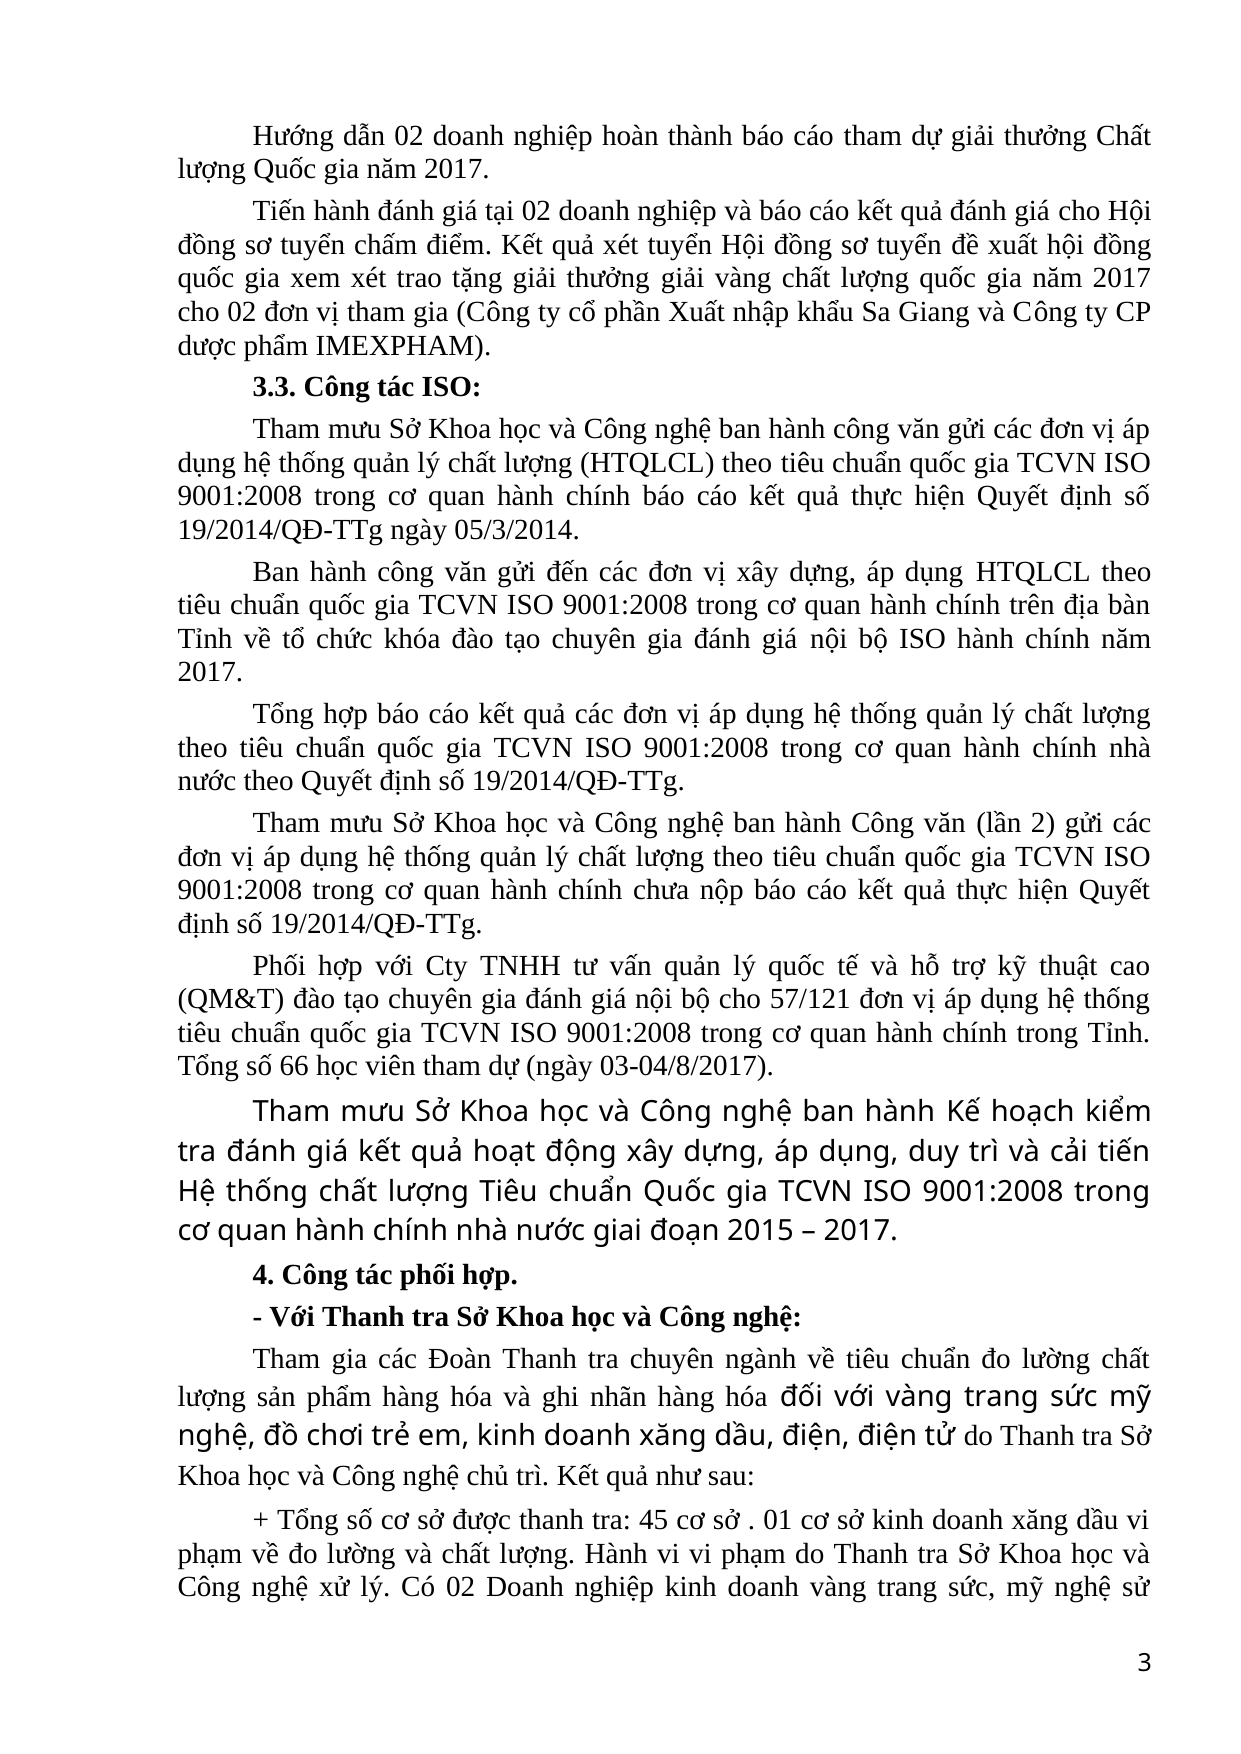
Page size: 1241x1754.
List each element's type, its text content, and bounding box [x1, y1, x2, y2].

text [177, 1502, 1152, 1603]
text 4. Công tác phối hợp. [177, 1257, 1152, 1291]
text Tổng hợp báo cáo kết quả các đơn vị áp dụng hệ thống quản lý chất lượng theo tiêu chuẩn quốc gia TCVN ISO 9001:2008 trong cơ quan hành chính nhà nước theo Quyết định số 19/2014/QĐ-TTg. [177, 696, 1152, 797]
text Tham mưu Sở Khoa học và Công nghệ ban hành công văn gửi các đơn vị áp dụng hệ thống quản lý chất lượng (HTQLCL) theo tiêu chuẩn quốc gia TCVN ISO 9001:2008 trong cơ quan hành chính báo cáo kết quả thực hiện Quyết định số 19/2014/QĐ-TTg ngày 05/3/2014. [177, 411, 1152, 546]
text Tiến hành đánh giá tại 02 doanh nghiệp và báo cáo kết quả đánh giá cho Hội đồng sơ tuyển chấm điểm. Kết quả xét tuyển Hội đồng sơ tuyển đề xuất hội đồng quốc gia xem xét trao tặng giải thưởng giải vàng chất lượng quốc gia năm 2017 cho 02 đơn vị tham gia (Công ty cổ phần Xuất nhập khẩu Sa Giang và Công ty CP dược phẩm IMEXPHAM). [177, 193, 1152, 361]
text Tham mưu Sở Khoa học và Công nghệ ban hành Kế hoạch kiểm tra đánh giá kết quả hoạt động xây dựng, áp dụng, duy trì và cải tiến Hệ thống chất lượng Tiêu chuẩn Quốc gia TCVN ISO 9001:2008 trong cơ quan hành chính nhà nước giai đoạn 2015 – 2017. [177, 1209, 1152, 1249]
text Hướng dẫn 02 doanh nghiệp hoàn thành báo cáo tham dự giải thưởng Chất lượng Quốc gia năm 2017. [177, 118, 1152, 185]
text 3.3. Công tác ISO: [177, 369, 1152, 403]
text Ban hành công văn gửi đến các đơn vị xây dựng, áp dụng HTQLCL theo tiêu chuẩn quốc gia TCVN ISO 9001:2008 trong cơ quan hành chính trên địa bàn Tỉnh về tổ chức khóa đào tạo chuyên gia đánh giá nội bộ ISO hành chính năm 2017. [177, 554, 1152, 688]
text - Với Thanh tra Sở Khoa học và Công nghệ: [177, 1299, 1152, 1333]
text Phối hợp với Cty TNHH tư vấn quản lý quốc tế và hỗ trợ kỹ thuật cao (QM&T) đào tạo chuyên gia đánh giá nội bộ cho 57/121 đơn vị áp dụng hệ thống tiêu chuẩn quốc gia TCVN ISO 9001:2008 trong cơ quan hành chính trong Tỉnh. Tổng số 66 học viên tham dự (ngày 03-04/8/2017). [177, 948, 1152, 1082]
text Tham mưu Sở Khoa học và Công nghệ ban hành Công văn (lần 2) gửi các đơn vị áp dụng hệ thống quản lý chất lượng theo tiêu chuẩn quốc gia TCVN ISO 9001:2008 trong cơ quan hành chính chưa nộp báo cáo kết quả thực hiện Quyết định số 19/2014/QĐ-TTg. [177, 805, 1152, 939]
text Tham mưu Sở Khoa học và Công nghệ ban hành Kế hoạch kiểm tra đánh giá kết quả hoạt động xây dựng, áp dụng, duy trì và cải tiến Hệ thống chất lượng Tiêu chuẩn Quốc gia TCVN ISO 9001:2008 trong cơ quan hành chính nhà nước giai đoạn 2015 – 2017. [177, 1090, 1085, 1130]
text Tham gia các Đoàn Thanh tra chuyên ngành về tiêu chuẩn đo lường chất lượng sản phẩm hàng hóa và ghi nhãn hàng hóa đối với vàng trang sức mỹ nghệ, đồ chơi trẻ em, kinh doanh xăng dầu, điện, điện tử do Thanh tra Sở Khoa học và Công nghệ chủ trì. Kết quả như sau: [177, 1341, 1152, 1494]
